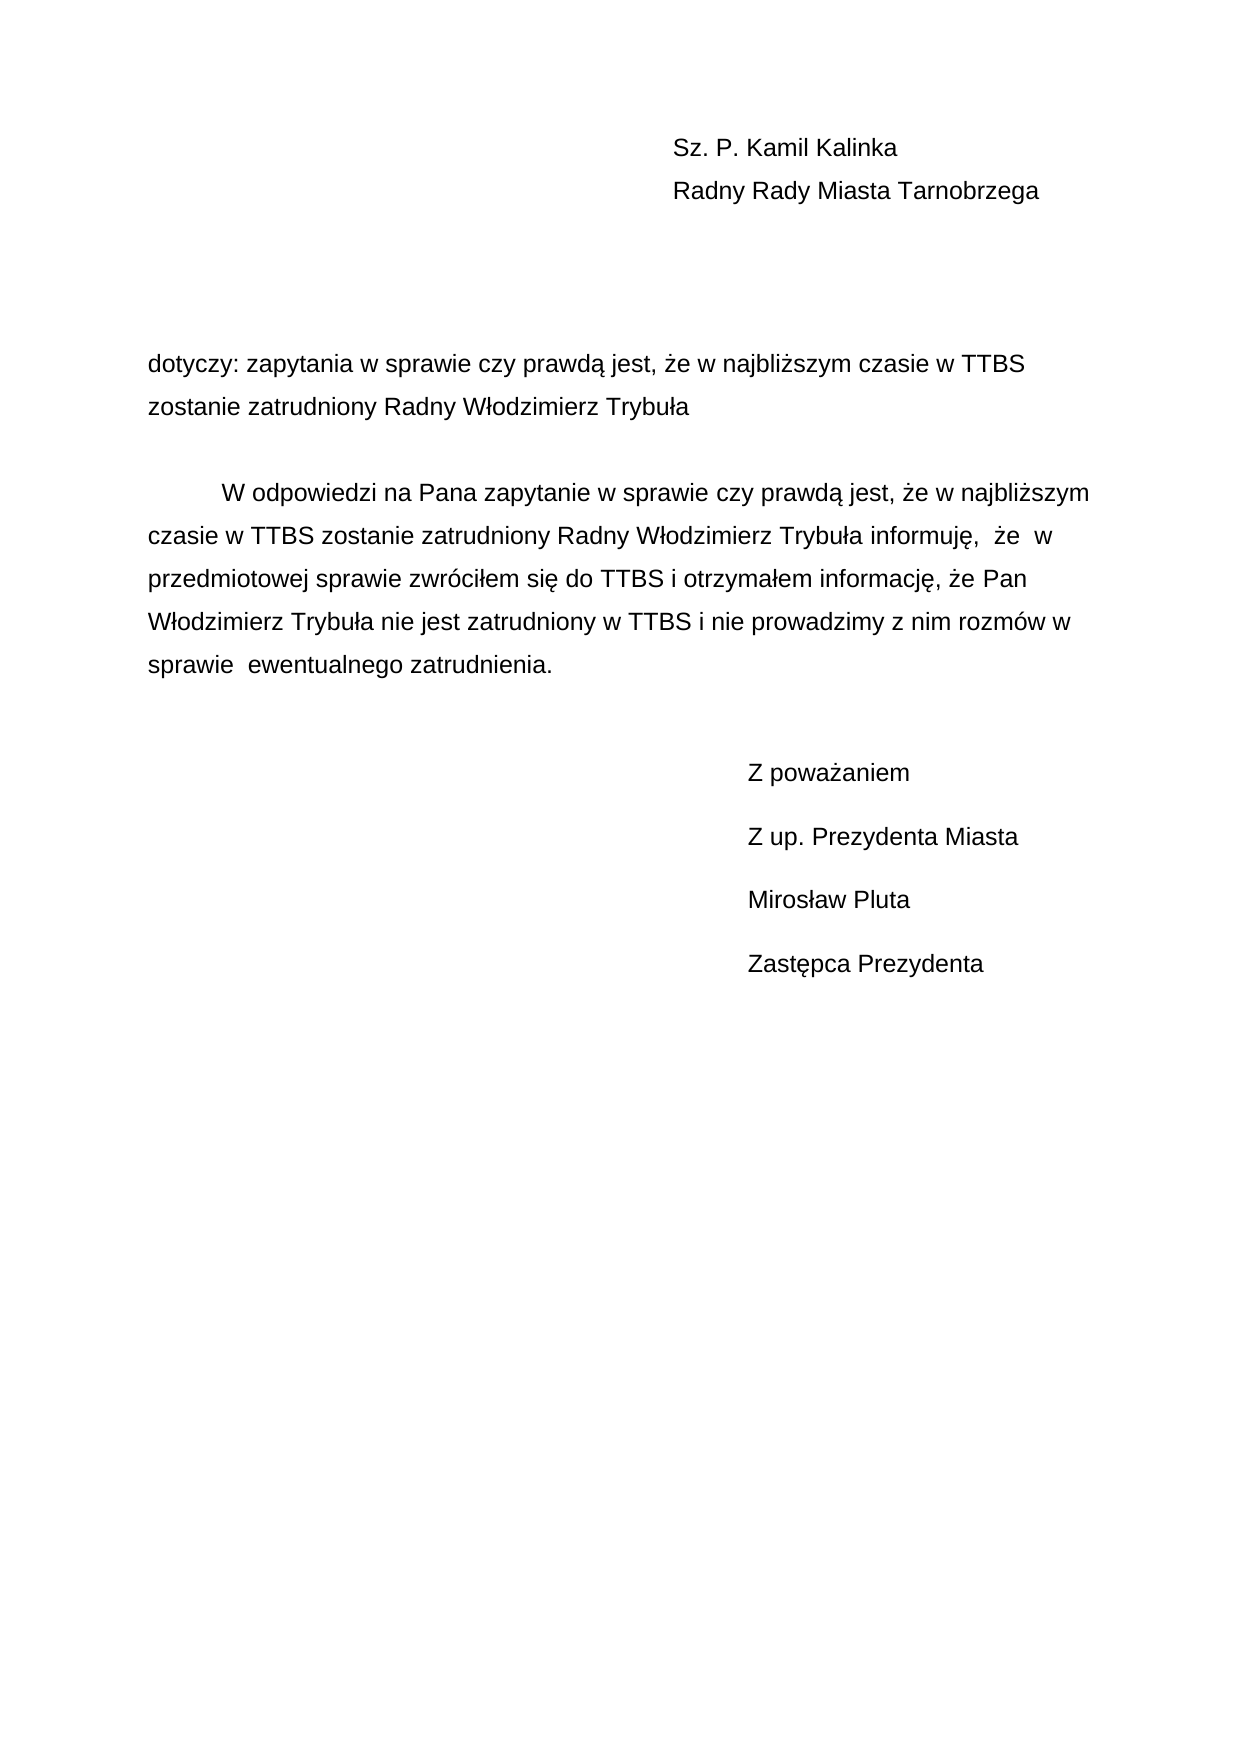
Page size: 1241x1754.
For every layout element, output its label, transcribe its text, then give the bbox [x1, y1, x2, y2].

text Mirosław Pluta [748, 885, 1093, 914]
text Zastępca Prezydenta [748, 949, 1093, 978]
text W odpowiedzi na Pana zapytanie w sprawie czy prawdą jest, że w najbliższym czasie w TTBS zostanie zatrudniony Radny Włodzimierz Trybuła informuję, że w przedmiotowej sprawie zwróciłem się do TTBS i otrzymałem informację, że Pan Włodzimierz Trybuła nie jest zatrudniony w TTBS i nie prowadzimy z nim rozmów w sprawie ewentualnego zatrudnienia. [148, 478, 1093, 679]
text Z up. Prezydenta Miasta [748, 821, 1093, 850]
text Z poważaniem [748, 757, 1093, 786]
text Radny Rady Miasta Tarnobrzega [673, 176, 1093, 205]
text Sz. P. Kamil Kalinka [673, 133, 1093, 162]
text dotyczy: zapytania w sprawie czy prawdą jest, że w najbliższym czasie w TTBS zostanie zatrudniony Radny Włodzimierz Trybuła [148, 348, 1093, 420]
